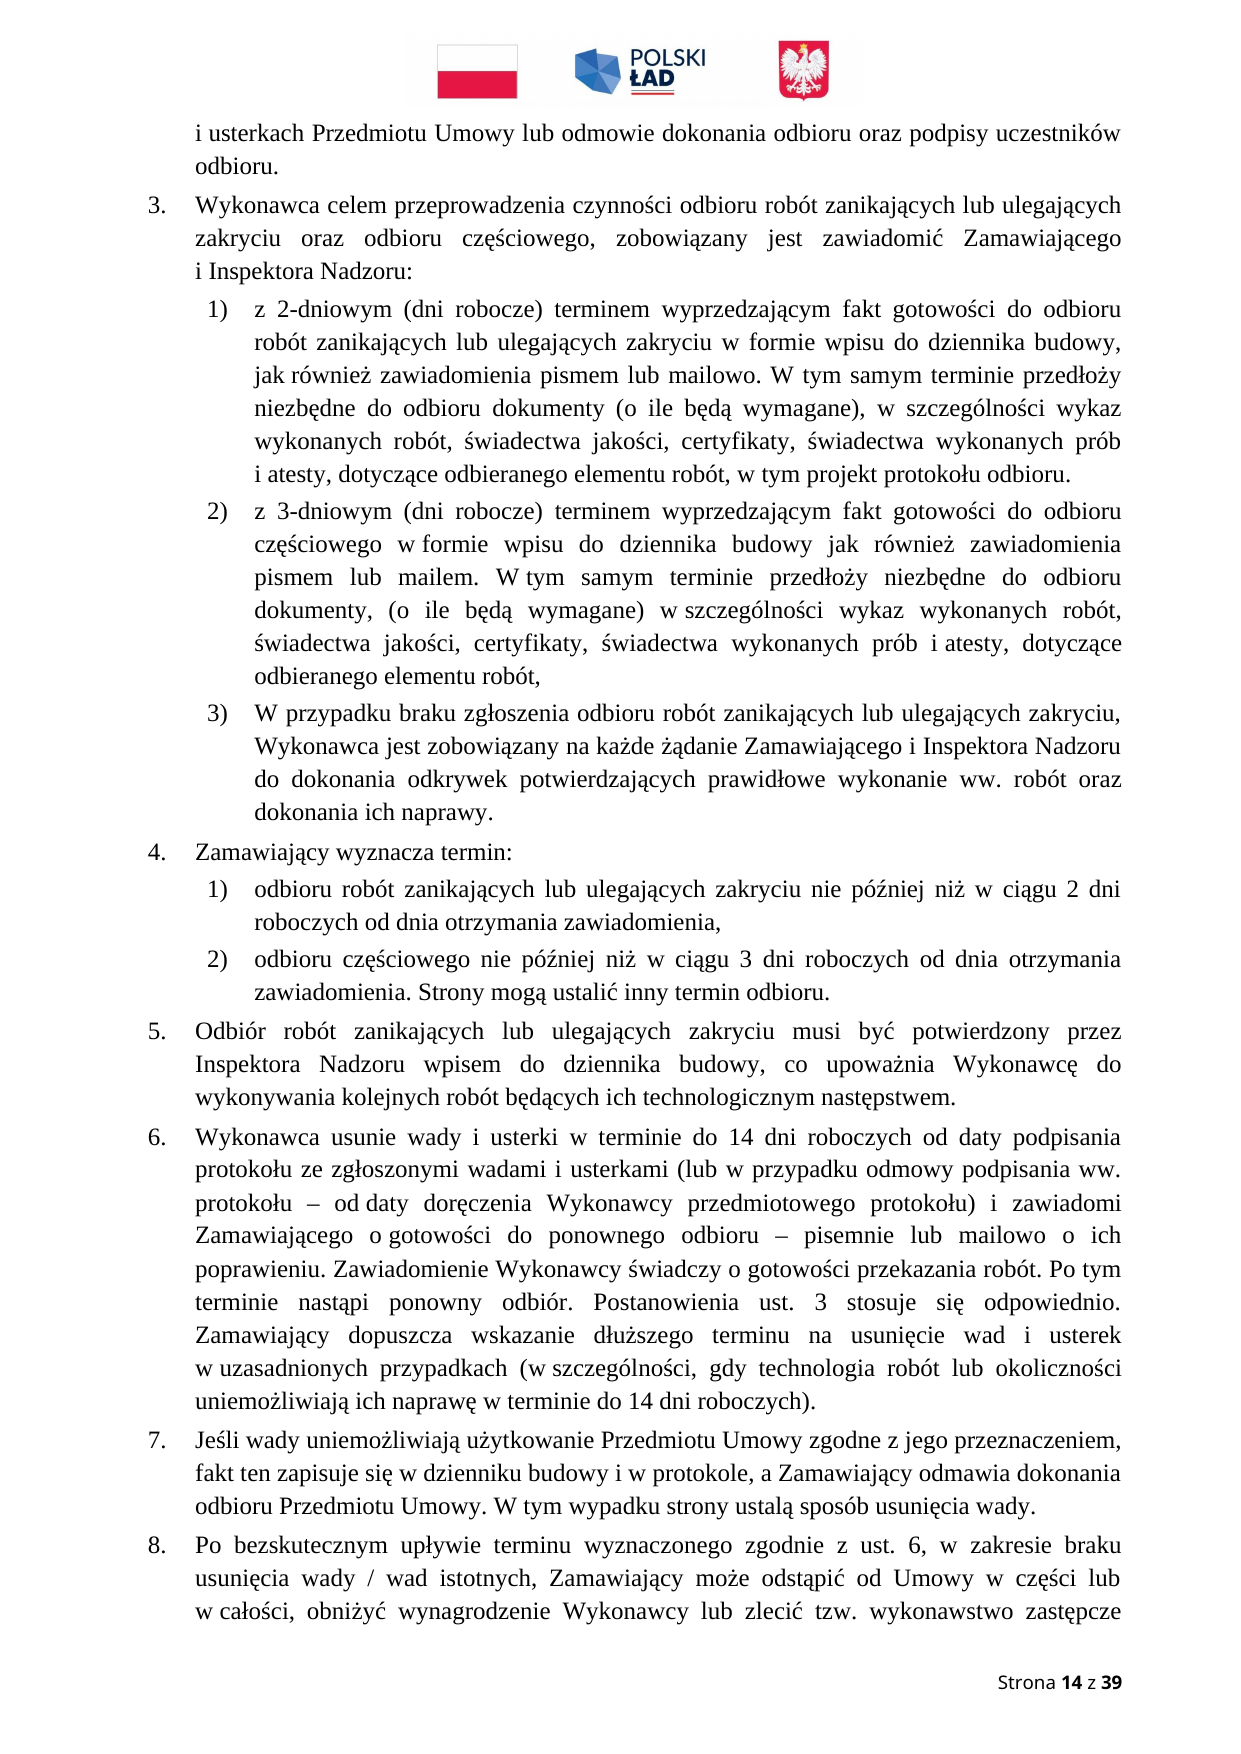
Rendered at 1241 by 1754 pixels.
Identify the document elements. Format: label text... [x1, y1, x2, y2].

list odbioru częściowego nie później niż w ciągu 3 dni roboczych od dnia otrzymania zawiadomienia. Strony mogą ustalić inny termin odbioru. [207, 944, 1122, 1006]
list Odbiór robót zanikających lub ulegających zakryciu musi być potwierdzony przez Inspektora Nadzoru wpisem do dziennika budowy, co upoważnia Wykonawcę do wykonywania kolejnych robót będących ich technologicznym następstwem. [148, 1016, 1122, 1111]
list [148, 1530, 1122, 1625]
list z 3-dniowym (dni robocze) terminem wyprzedzającym fakt gotowości do odbioru częściowego w formie wpisu do dziennika budowy jak również zawiadomienia pismem lub mailem. W tym samym terminie przedłoży niezbędne do odbioru dokumenty, (o ile będą wymagane) w szczególności wykaz wykonanych robót, świadectwa jakości, certyfikaty, świadectwa wykonanych prób i atesty, dotyczące odbieranego elementu robót, [207, 496, 1122, 690]
list Zamawiający wyznacza termin: [148, 837, 1122, 865]
list odbioru robót zanikających lub ulegających zakryciu nie później niż w ciągu 2 dni roboczych od dnia otrzymania zawiadomienia, [207, 874, 1122, 936]
list z 2-dniowym (dni robocze) terminem wyprzedzającym fakt gotowości do odbioru robót zanikających lub ulegających zakryciu w formie wpisu do dziennika budowy, jak również zawiadomienia pismem lub mailowo. W tym samym terminie przedłoży niezbędne do odbioru dokumenty (o ile będą wymagane), w szczególności wykaz wykonanych robót, świadectwa jakości, certyfikaty, świadectwa wykonanych prób i atesty, dotyczące odbieranego elementu robót, w tym projekt protokołu odbioru. [207, 294, 1122, 487]
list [148, 118, 1122, 180]
list W przypadku braku zgłoszenia odbioru robót zanikających lub ulegających zakryciu, Wykonawca jest zobowiązany na każde żądanie Zamawiającego i Inspektora Nadzoru do dokonania odkrywek potwierdzających prawidłowe wykonanie ww. robót oraz dokonania ich naprawy. [207, 698, 1122, 826]
picture [403, 33, 863, 109]
list Jeśli wady uniemożliwiają użytkowanie Przedmiotu Umowy zgodne z jego przeznaczeniem, fakt ten zapisuje się w dzienniku budowy i w protokole, a Zamawiający odmawia dokonania odbioru Przedmiotu Umowy. W tym wypadku strony ustalą sposób usunięcia wady. [148, 1425, 1122, 1520]
list Wykonawca usunie wady i usterki w terminie do 14 dni roboczych od daty podpisania protokołu ze zgłoszonymi wadami i usterkami (lub w przypadku odmowy podpisania ww. protokołu – od daty doręczenia Wykonawcy przedmiotowego protokołu) i zawiadomi Zamawiającego o gotowości do ponownego odbioru – pisemnie lub mailowo o ich poprawieniu. Zawiadomienie Wykonawcy świadczy o gotowości przekazania robót. Po tym terminie nastąpi ponowny odbiór. Postanowienia ust. 3 stosuje się odpowiednio. Zamawiający dopuszcza wskazanie dłuższego terminu na usunięcie wad i usterek w uzasadnionych przypadkach (w szczególności, gdy technologia robót lub okoliczności uniemożliwiają ich naprawę w terminie do 14 dni roboczych). [148, 1122, 1122, 1414]
list Wykonawca celem przeprowadzenia czynności odbioru robót zanikających lub ulegających zakryciu oraz odbioru częściowego, zobowiązany jest zawiadomić Zamawiającego i Inspektora Nadzoru: [148, 190, 1122, 285]
